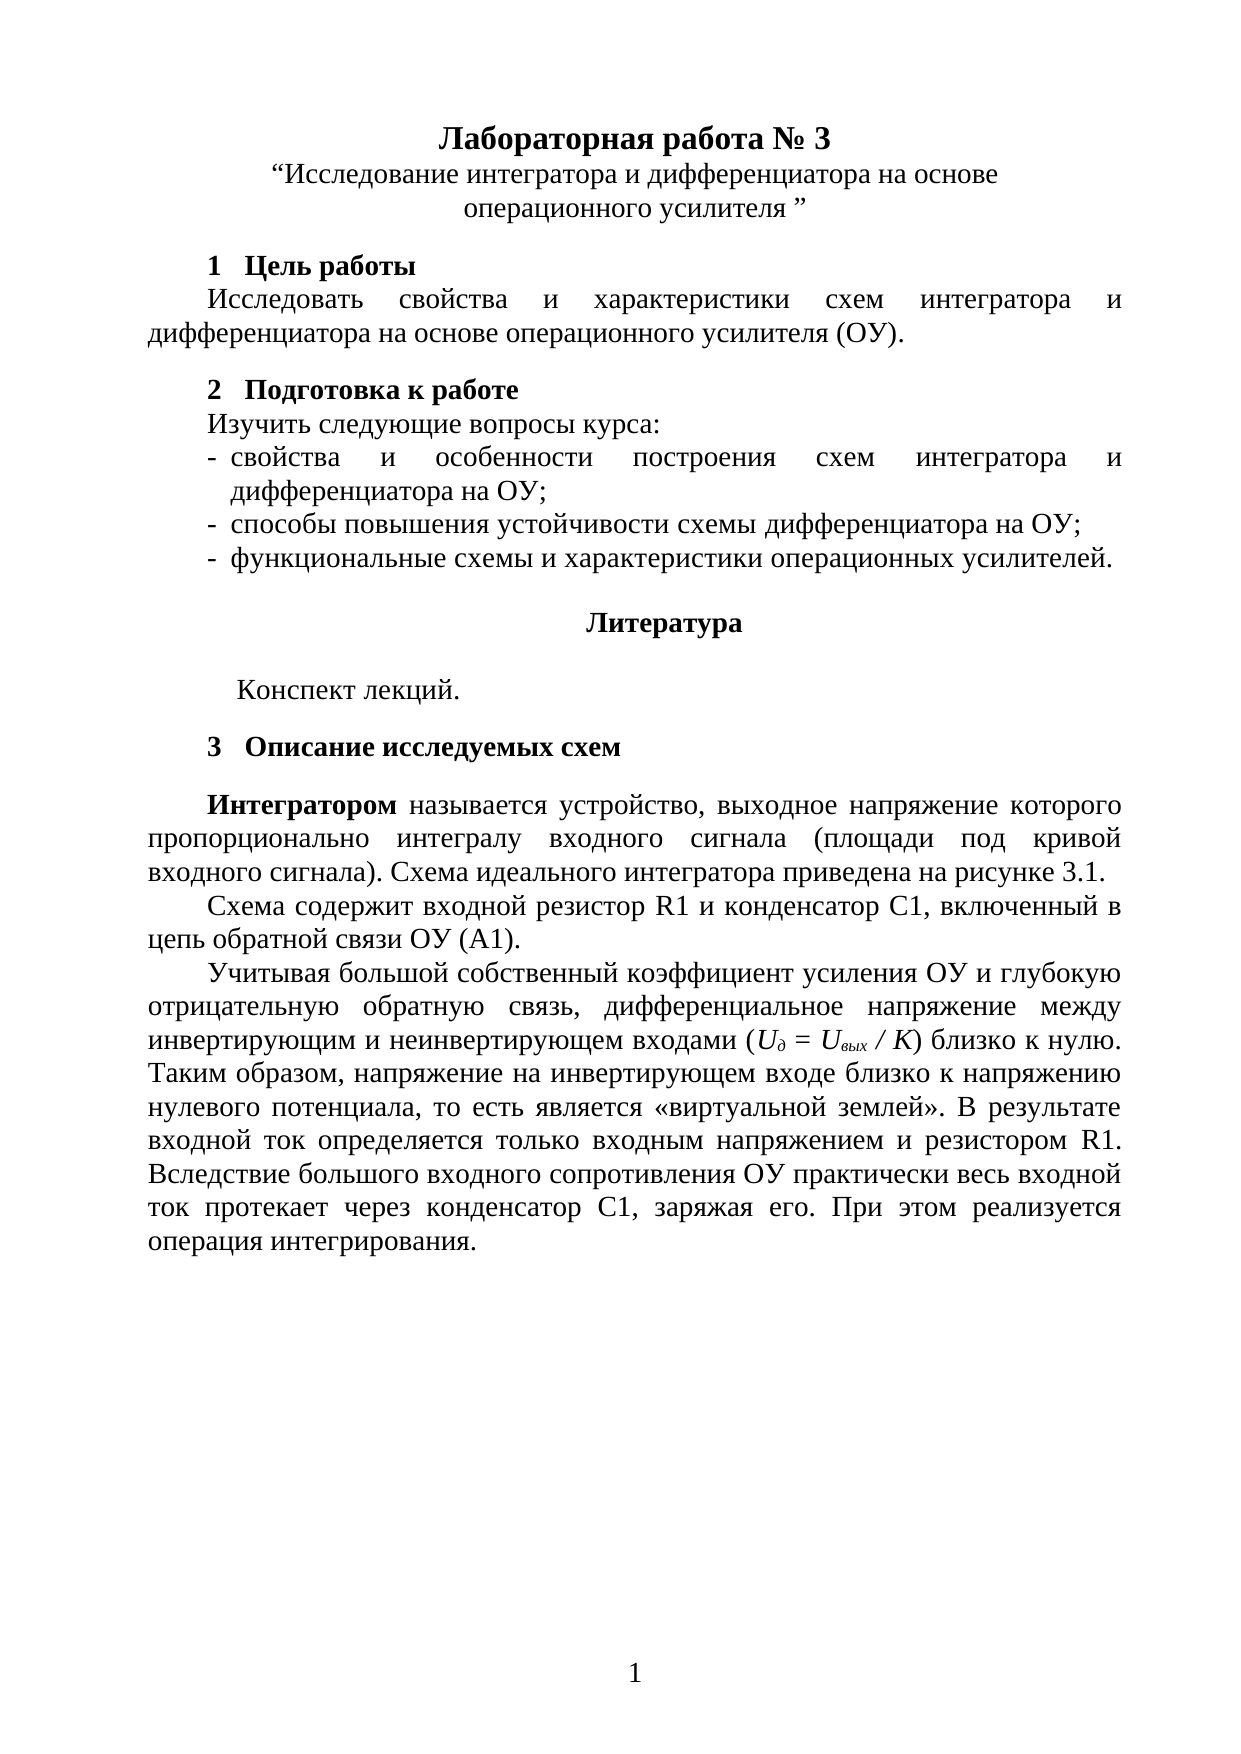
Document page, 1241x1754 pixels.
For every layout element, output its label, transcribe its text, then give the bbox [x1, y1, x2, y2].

subtitle Описание исследуемых схем [207, 729, 1122, 763]
text Исследовать свойства и характеристики схем интегратора и дифференциатора на основе операционного усилителя (ОУ). [148, 281, 1122, 348]
text “Исследование интегратора и дифференциатора на основе [148, 156, 1122, 190]
text Изучить следующие вопросы курса: [148, 406, 1122, 439]
text операционного усилителя ” [148, 190, 1122, 223]
list способы повышения устойчивости схемы дифференциатора на ОУ; [207, 506, 1122, 540]
subtitle Цель работы [207, 248, 1122, 281]
text Интегратором называется устройство, выходное напряжение которого пропорционально интегралу входного сигнала (площади под кривой входного сигнала). Схема идеального интегратора приведена на рисунке 3.1. [148, 787, 1122, 888]
list функциональные схемы и характеристики операционных усилителей. [207, 540, 1122, 573]
text Схема содержит входной резистор R1 и конденсатор С1, включенный в цепь обратной связи ОУ (А1). [148, 888, 1122, 955]
subtitle Лабораторная работа № 3 [148, 118, 1122, 156]
subtitle Подготовка к работе [207, 372, 1122, 406]
subtitle Литература [148, 605, 1122, 638]
list свойства и особенности построения схем интегратора и дифференциатора на ОУ; [207, 439, 1122, 506]
text Конспект лекций. [236, 672, 1122, 705]
text Учитывая большой собственный коэффициент усиления ОУ и глубокую отрицательную обратную связь, дифференциальное напряжение между инвертирующим и неинвертирующем входами (Uд = Uвых / К) близко к нулю. Таким образом, напряжение на инвертирующем входе близко к напряжению нулевого потенциала, то есть является «виртуальной землей». В результате входной ток определяется только входным напряжением и резистором R1. Вследствие большого входного сопротивления ОУ практически весь входной ток протекает через конденсатор С1, заряжая его. При этом реализуется операция интегрирования. [148, 955, 1122, 1257]
